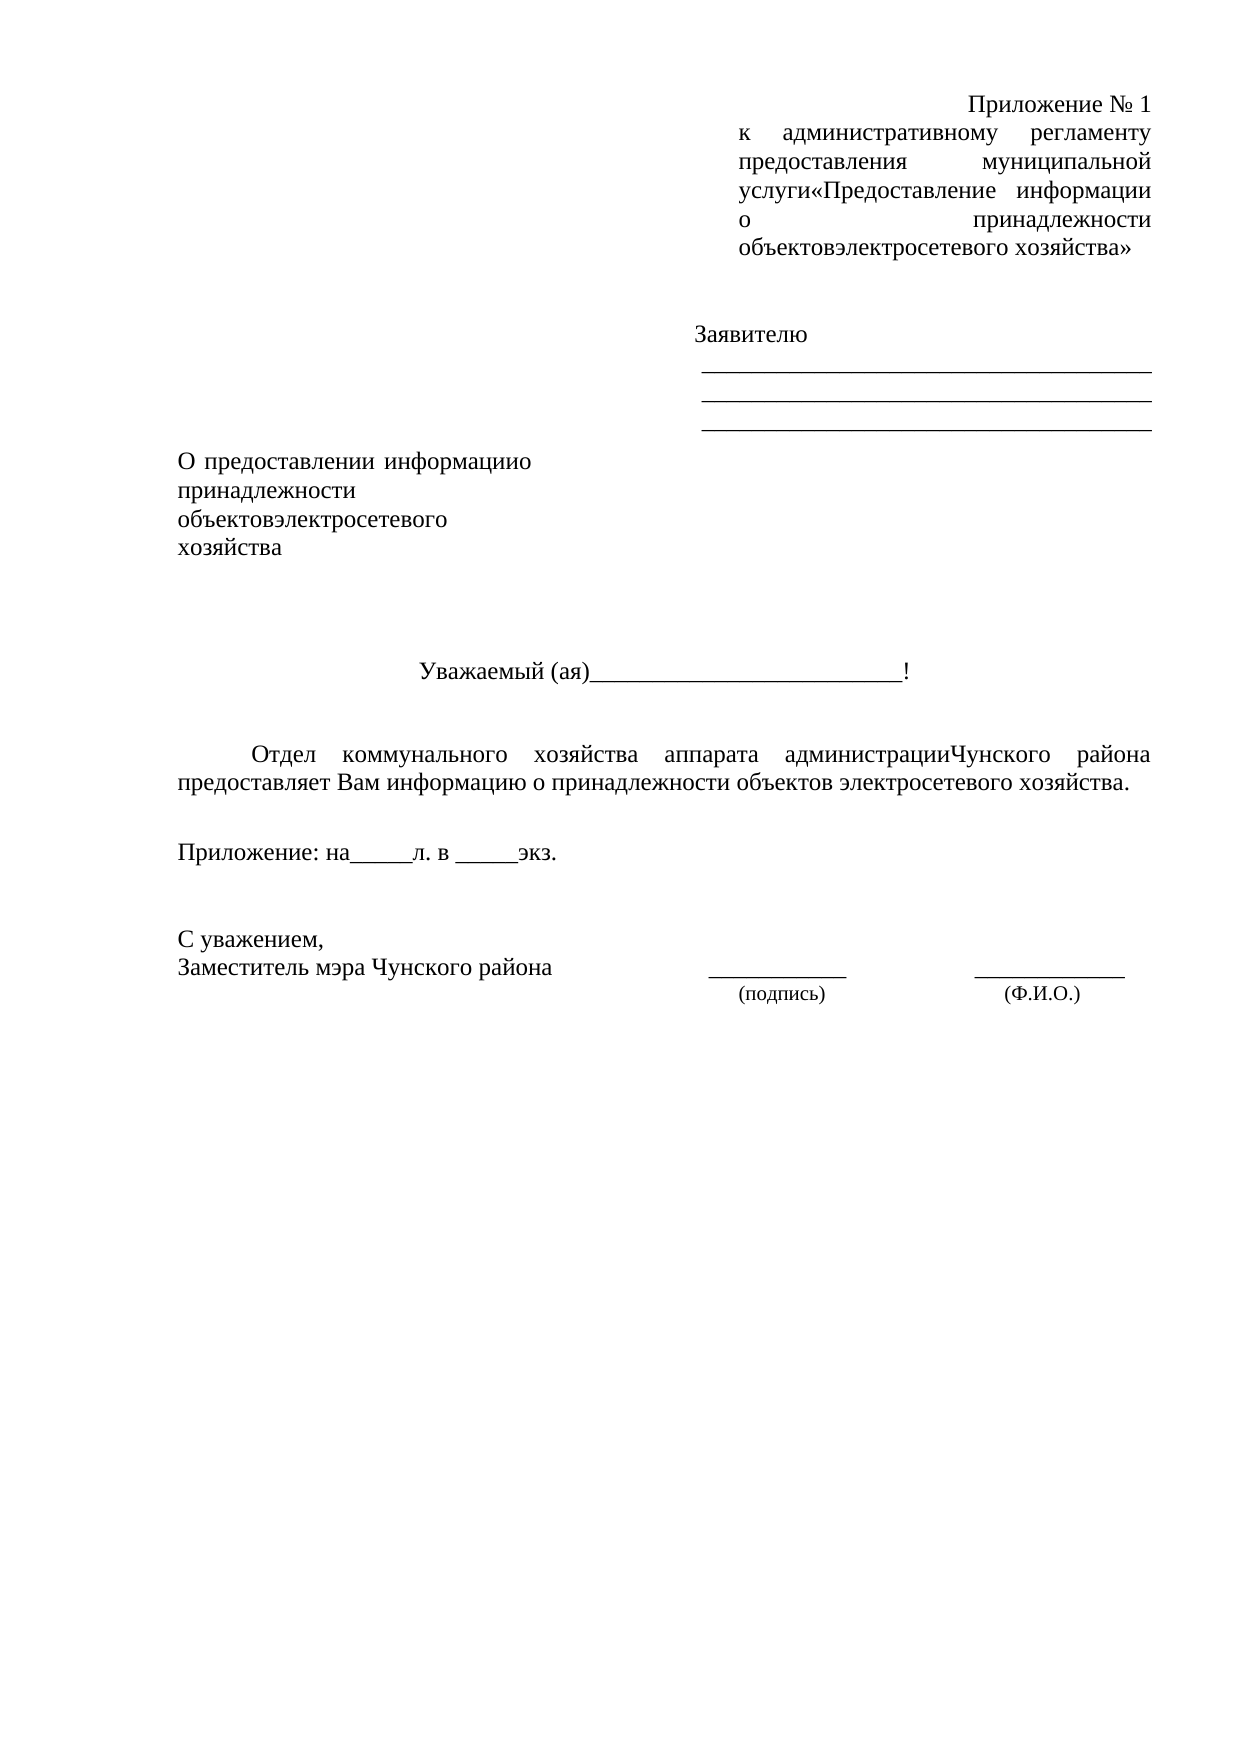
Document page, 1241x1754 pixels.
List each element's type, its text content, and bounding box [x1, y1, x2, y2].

text О предоставлении информациио принадлежности объектовэлектросетевого хозяйства [177, 446, 531, 561]
text к административному регламенту предоставления муниципальной услуги«Предоставление информации о принадлежности объектовэлектросетевого хозяйства» [738, 117, 1152, 261]
text Приложение: на_____л. в _____экз. [177, 837, 1152, 866]
text Заместитель мэра Чунского района ___________ ____________ [177, 952, 1152, 981]
text Уважаемый (ая)_________________________! [177, 656, 1152, 685]
text Заявителю [694, 319, 1152, 347]
text (подпись) (Ф.И.О.) [177, 981, 1152, 1005]
text ____________________________________ [694, 376, 1152, 405]
text С уважением, [177, 924, 1152, 952]
text ____________________________________ [694, 347, 1152, 376]
text Приложение № 1 [738, 89, 1152, 117]
text ____________________________________ [694, 405, 1152, 434]
text Отдел коммунального хозяйства аппарата администрацииЧунского района предоставляет Вам информацию о принадлежности объектов электросетевого хозяйства. [177, 739, 1152, 796]
